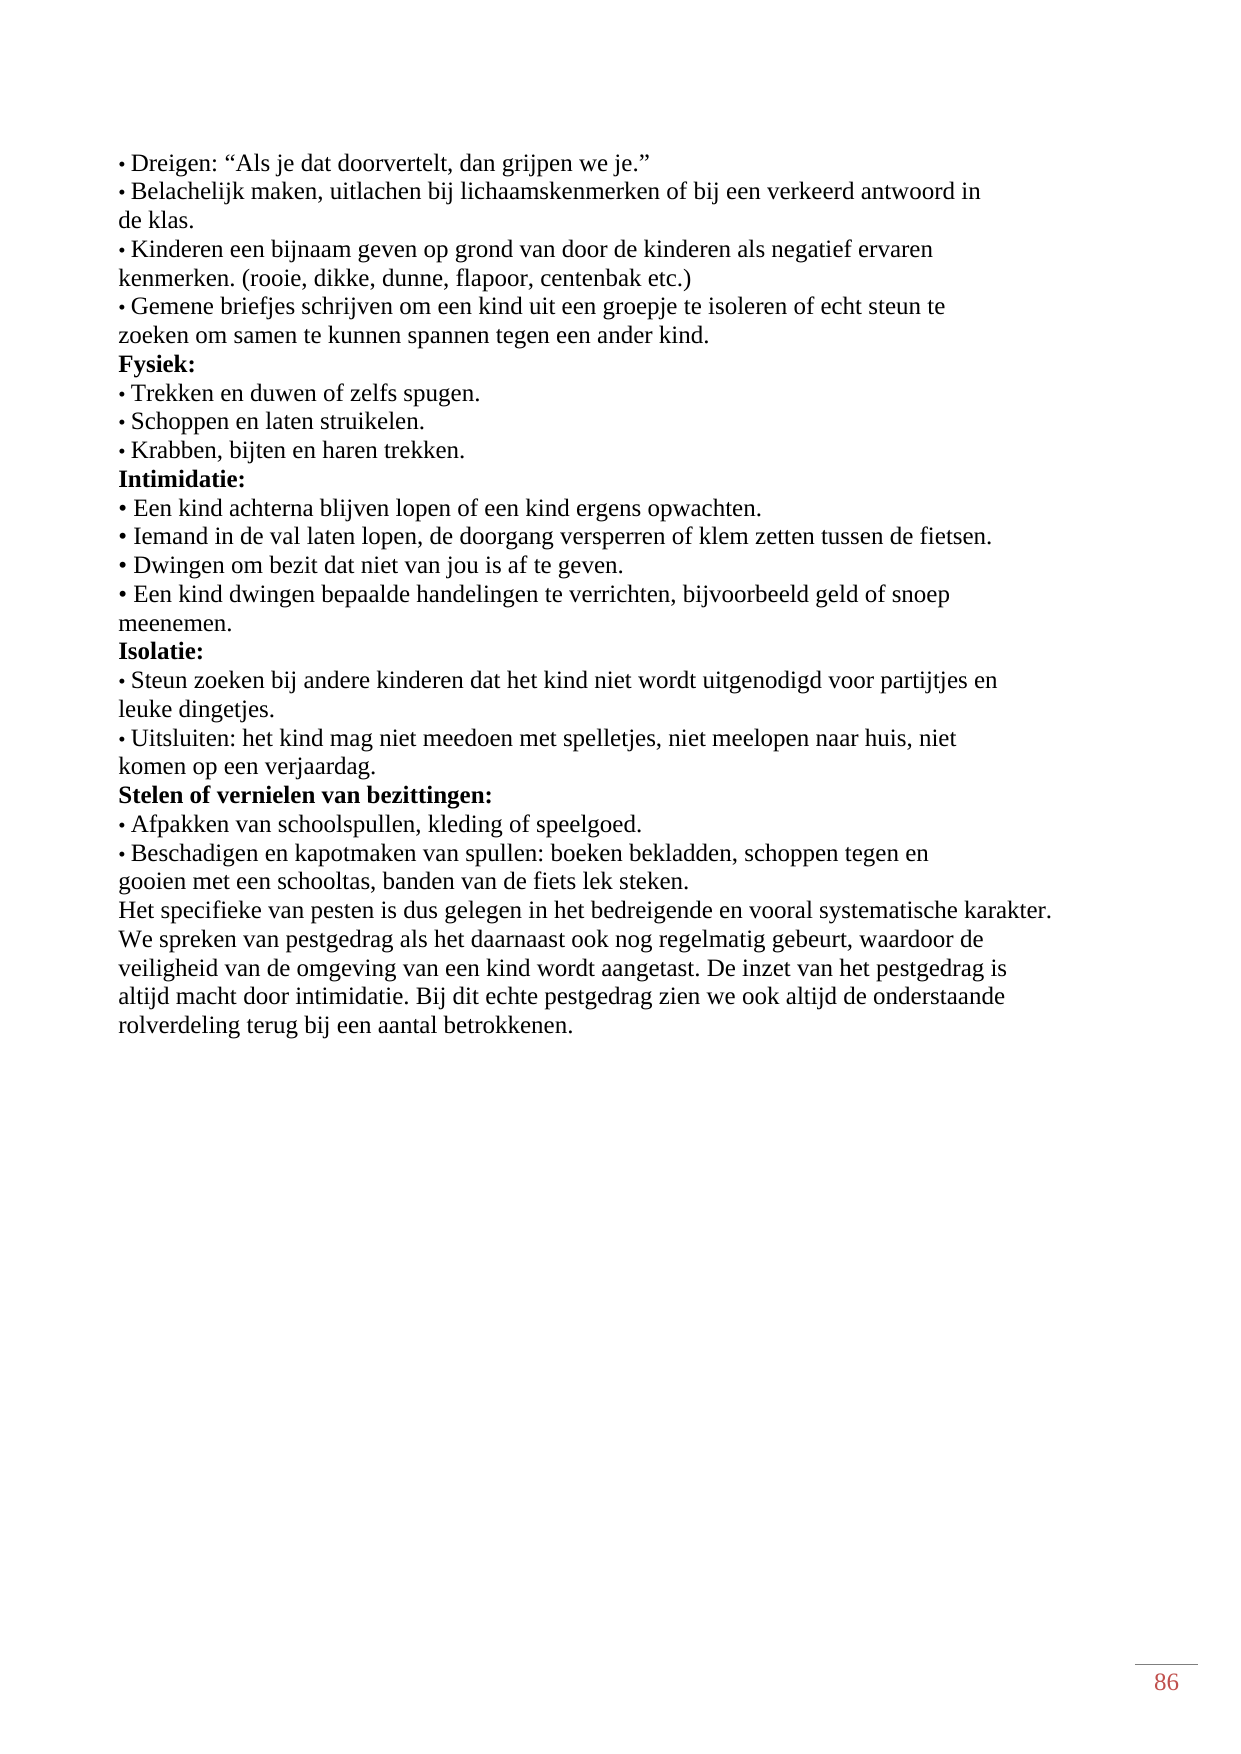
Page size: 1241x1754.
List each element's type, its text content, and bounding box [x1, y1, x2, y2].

text • Afpakken van schoolspullen, kleding of speelgoed. [118, 809, 1093, 838]
text • Belachelijk maken, uitlachen bij lichaamskenmerken of bij een verkeerd antwoord in [118, 176, 1093, 205]
text • Gemene briefjes schrijven om een kind uit een groepje te isoleren of echt steun te [118, 291, 1093, 320]
text • Trekken en duwen of zelfs spugen. [118, 378, 1093, 406]
text • Een kind dwingen bepaalde handelingen te verrichten, bijvoorbeeld geld of snoep [118, 579, 1093, 608]
text rolverdeling terug bij een aantal betrokkenen. [118, 1010, 1093, 1039]
text meenemen. [118, 608, 1093, 636]
text • Steun zoeken bij andere kinderen dat het kind niet wordt uitgenodigd voor partijtjes en [118, 665, 1093, 694]
text • Kinderen een bijnaam geven op grond van door de kinderen als negatief ervaren [118, 234, 1093, 263]
text Fysiek: [118, 349, 1093, 378]
text Isolatie: [118, 636, 1093, 665]
text • Uitsluiten: het kind mag niet meedoen met spelletjes, niet meelopen naar huis, niet [118, 723, 1093, 751]
text • Een kind achterna blijven lopen of een kind ergens opwachten. [118, 493, 1093, 521]
text altijd macht door intimidatie. Bij dit echte pestgedrag zien we ook altijd de onderstaande [118, 981, 1093, 1010]
text veiligheid van de omgeving van een kind wordt aangetast. De inzet van het pestgedrag is [118, 953, 1093, 981]
text leuke dingetjes. [118, 694, 1093, 723]
text • Beschadigen en kapotmaken van spullen: boeken bekladden, schoppen tegen en [118, 838, 1093, 866]
text • Schoppen en laten struikelen. [118, 406, 1093, 435]
text de klas. [118, 205, 1093, 234]
text Het specifieke van pesten is dus gelegen in het bedreigende en vooral systematische karakter. [118, 895, 1093, 924]
text Stelen of vernielen van bezittingen: [118, 780, 1093, 809]
text We spreken van pestgedrag als het daarnaast ook nog regelmatig gebeurt, waardoor de [118, 924, 1093, 953]
text • Dwingen om bezit dat niet van jou is af te geven. [118, 550, 1093, 579]
text komen op een verjaardag. [118, 751, 1093, 780]
text • Dreigen: “Als je dat doorvertelt, dan grijpen we je.” [118, 148, 1093, 176]
text • Krabben, bijten en haren trekken. [118, 435, 1093, 464]
text • Iemand in de val laten lopen, de doorgang versperren of klem zetten tussen de fietsen. [118, 521, 1093, 550]
text gooien met een schooltas, banden van de fiets lek steken. [118, 866, 1093, 895]
text zoeken om samen te kunnen spannen tegen een ander kind. [118, 320, 1093, 349]
text kenmerken. (rooie, dikke, dunne, flapoor, centenbak etc.) [118, 263, 1093, 291]
text Intimidatie: [118, 464, 1093, 493]
